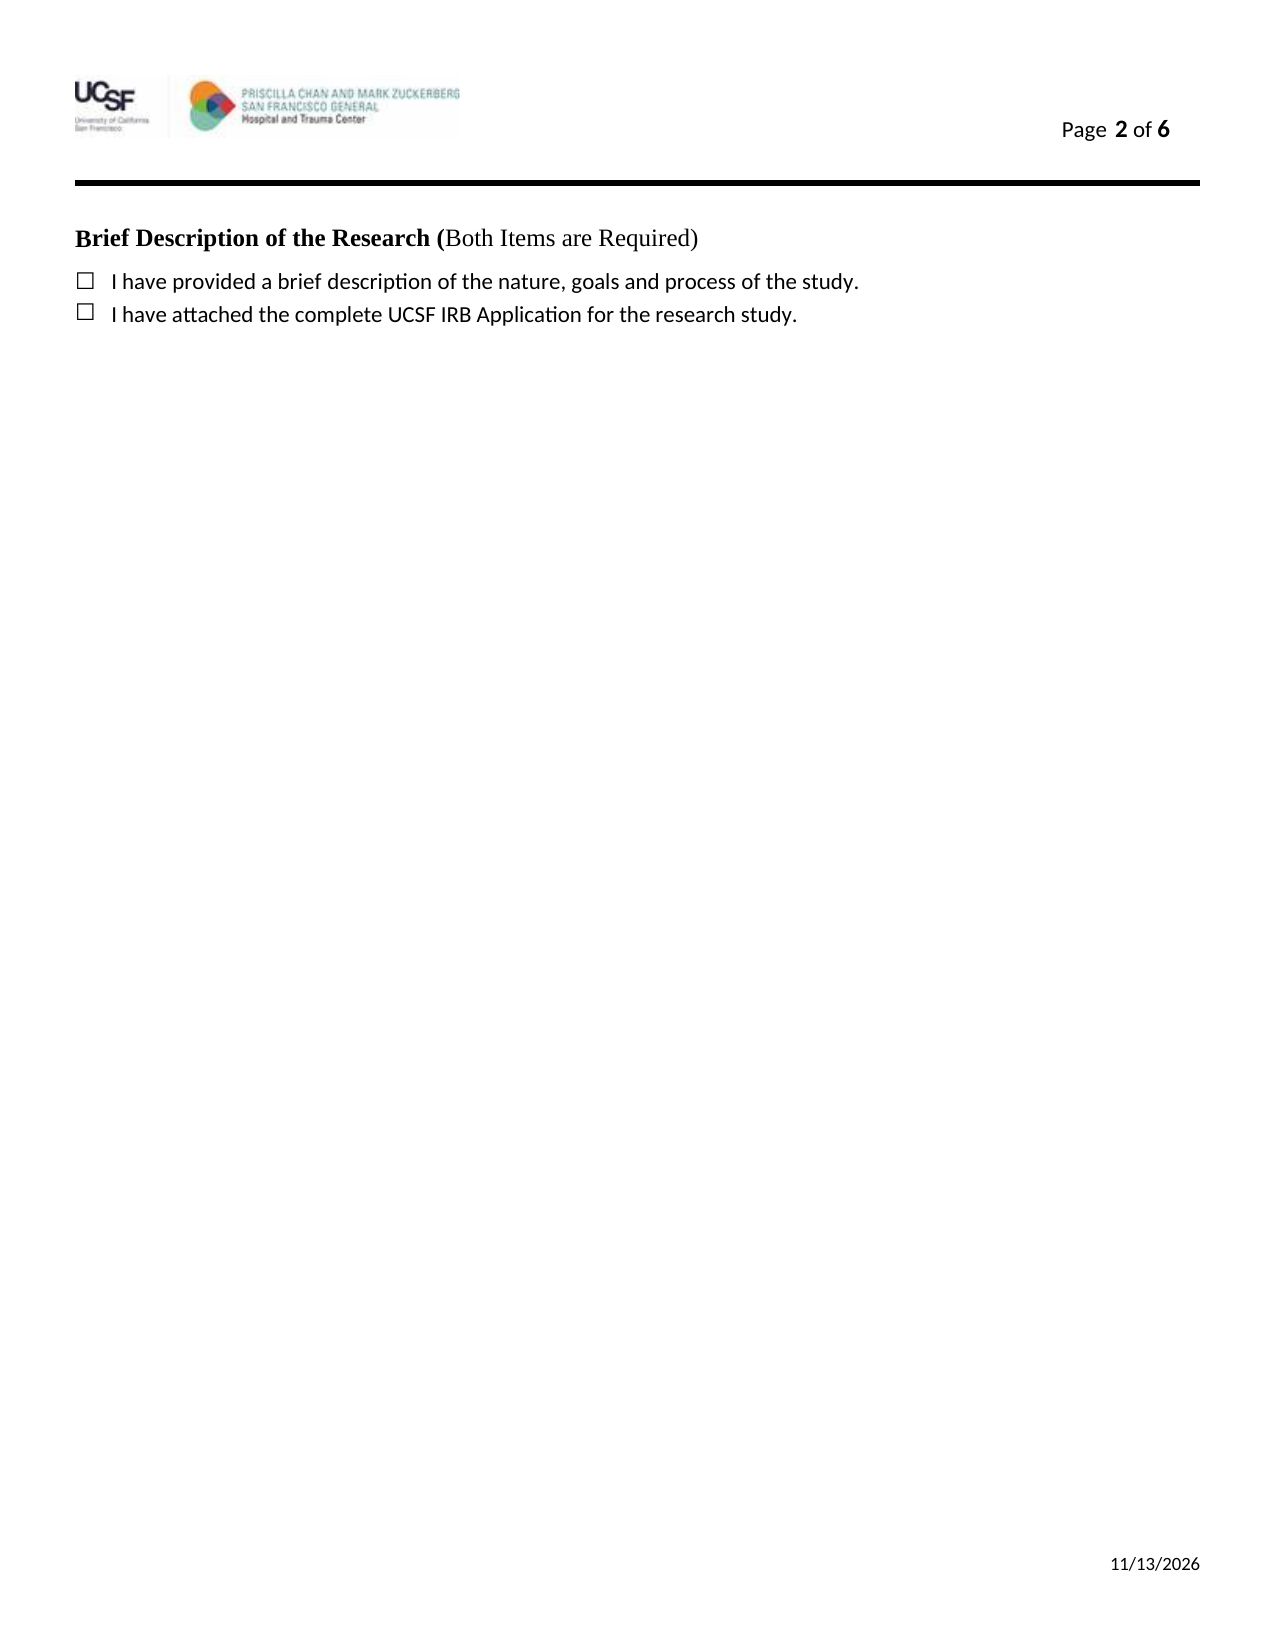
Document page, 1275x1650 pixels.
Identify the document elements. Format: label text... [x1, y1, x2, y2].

picture [75, 75, 460, 138]
text Brief Description of the Research (Both Items are Required) [75, 218, 1200, 251]
text I have provided a brief description of the nature, goals and process of the study. [75, 263, 1202, 296]
text I have attached the complete UCSF IRB Application for the research study. [75, 296, 1202, 328]
